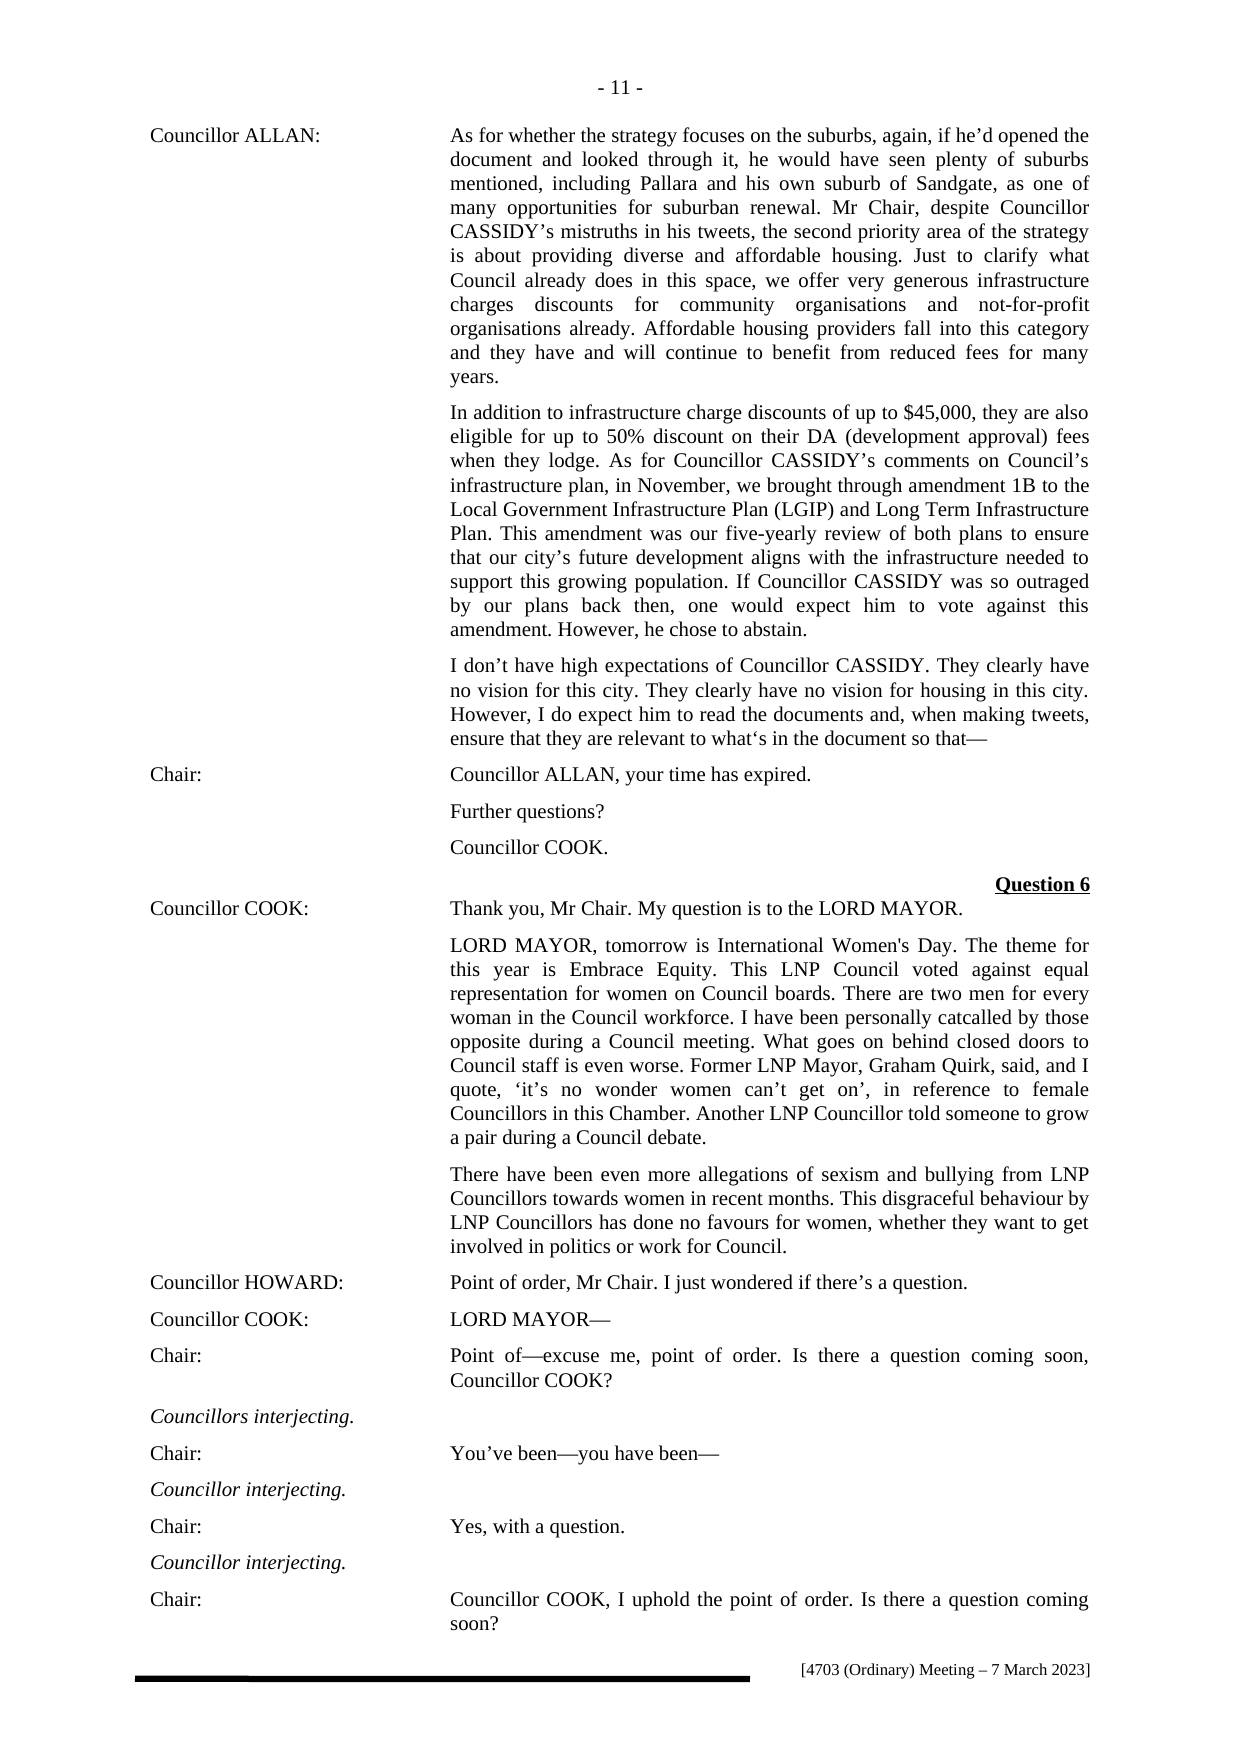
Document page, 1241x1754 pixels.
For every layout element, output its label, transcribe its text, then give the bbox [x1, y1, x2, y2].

text Councillor COOK. [150, 835, 1090, 859]
text Councillor COOK: LORD MAYOR— [150, 1307, 1090, 1331]
text LORD MAYOR, tomorrow is International Women's Day. The theme for this year is Embrace Equity. This LNP Council voted against equal representation for women on Council boards. There are two men for every woman in the Council workforce. I have been personally catcalled by those opposite during a Council meeting. What goes on behind closed doors to Council staff is even worse. Former LNP Mayor, Graham Quirk, said, and I quote, ‘it’s no wonder women can’t get on’, in reference to female Councillors in this Chamber. Another LNP Councillor told someone to grow a pair during a Council debate. [150, 932, 1090, 1149]
text Chair: Point of—excuse me, point of order. Is there a question coming soon, Councillor COOK? [150, 1343, 1090, 1392]
text Chair: Councillor ALLAN, your time has expired. [150, 762, 1090, 786]
text Councillor ALLAN: As for whether the strategy focuses on the suburbs, again, if he’d opened the document and looked through it, he would have seen plenty of suburbs mentioned, including Pallara and his own suburb of Sandgate, as one of many opportunities for suburban renewal. Mr Chair, despite Councillor CASSIDY’s mistruths in his tweets, the second priority area of the strategy is about providing diverse and affordable housing. Just to clarify what Council already does in this space, we offer very generous infrastructure charges discounts for community organisations and not-for-profit organisations already. Affordable housing providers fall into this category and they have and will continue to benefit from reduced fees for many years. [150, 123, 1090, 388]
text In addition to infrastructure charge discounts of up to $45,000, they are also eligible for up to 50% discount on their DA (development approval) fees when they lodge. As for Councillor CASSIDY’s comments on Council’s infrastructure plan, in November, we brought through amendment 1B to the Local Government Infrastructure Plan (LGIP) and Long Term Infrastructure Plan. This amendment was our five-yearly review of both plans to ensure that our city’s future development aligns with the infrastructure needed to support this growing population. If Councillor CASSIDY was so outraged by our plans back then, one would expect him to vote against this amendment. However, he chose to abstain. [450, 400, 1090, 641]
text Councillors interjecting. [150, 1404, 1090, 1428]
text Councillor interjecting. [150, 1550, 1090, 1574]
text Councillor interjecting. [150, 1477, 1090, 1501]
text There have been even more allegations of sexism and bullying from LNP Councillors towards women in recent months. This disgraceful behaviour by LNP Councillors has done no favours for women, whether they want to get involved in politics or work for Council. [450, 1162, 1090, 1258]
text Further questions? [150, 799, 1090, 823]
text Councillor HOWARD: Point of order, Mr Chair. I just wondered if there’s a question. [150, 1270, 1090, 1294]
text Chair: You’ve been—you have been— [150, 1441, 1090, 1465]
text Chair: Councillor COOK, I uphold the point of order. Is there a question coming soon? [150, 1587, 1090, 1635]
text Chair: Yes, with a question. [150, 1514, 1090, 1538]
text Councillor COOK: Thank you, Mr Chair. My question is to the LORD MAYOR. [150, 896, 1090, 920]
text I don’t have high expectations of Councillor CASSIDY. They clearly have no vision for this city. They clearly have no vision for housing in this city. However, I do expect him to read the documents and, when making tweets, ensure that they are relevant to what‘s in the document so that— [450, 653, 1090, 750]
text Question 6 [150, 872, 1090, 896]
